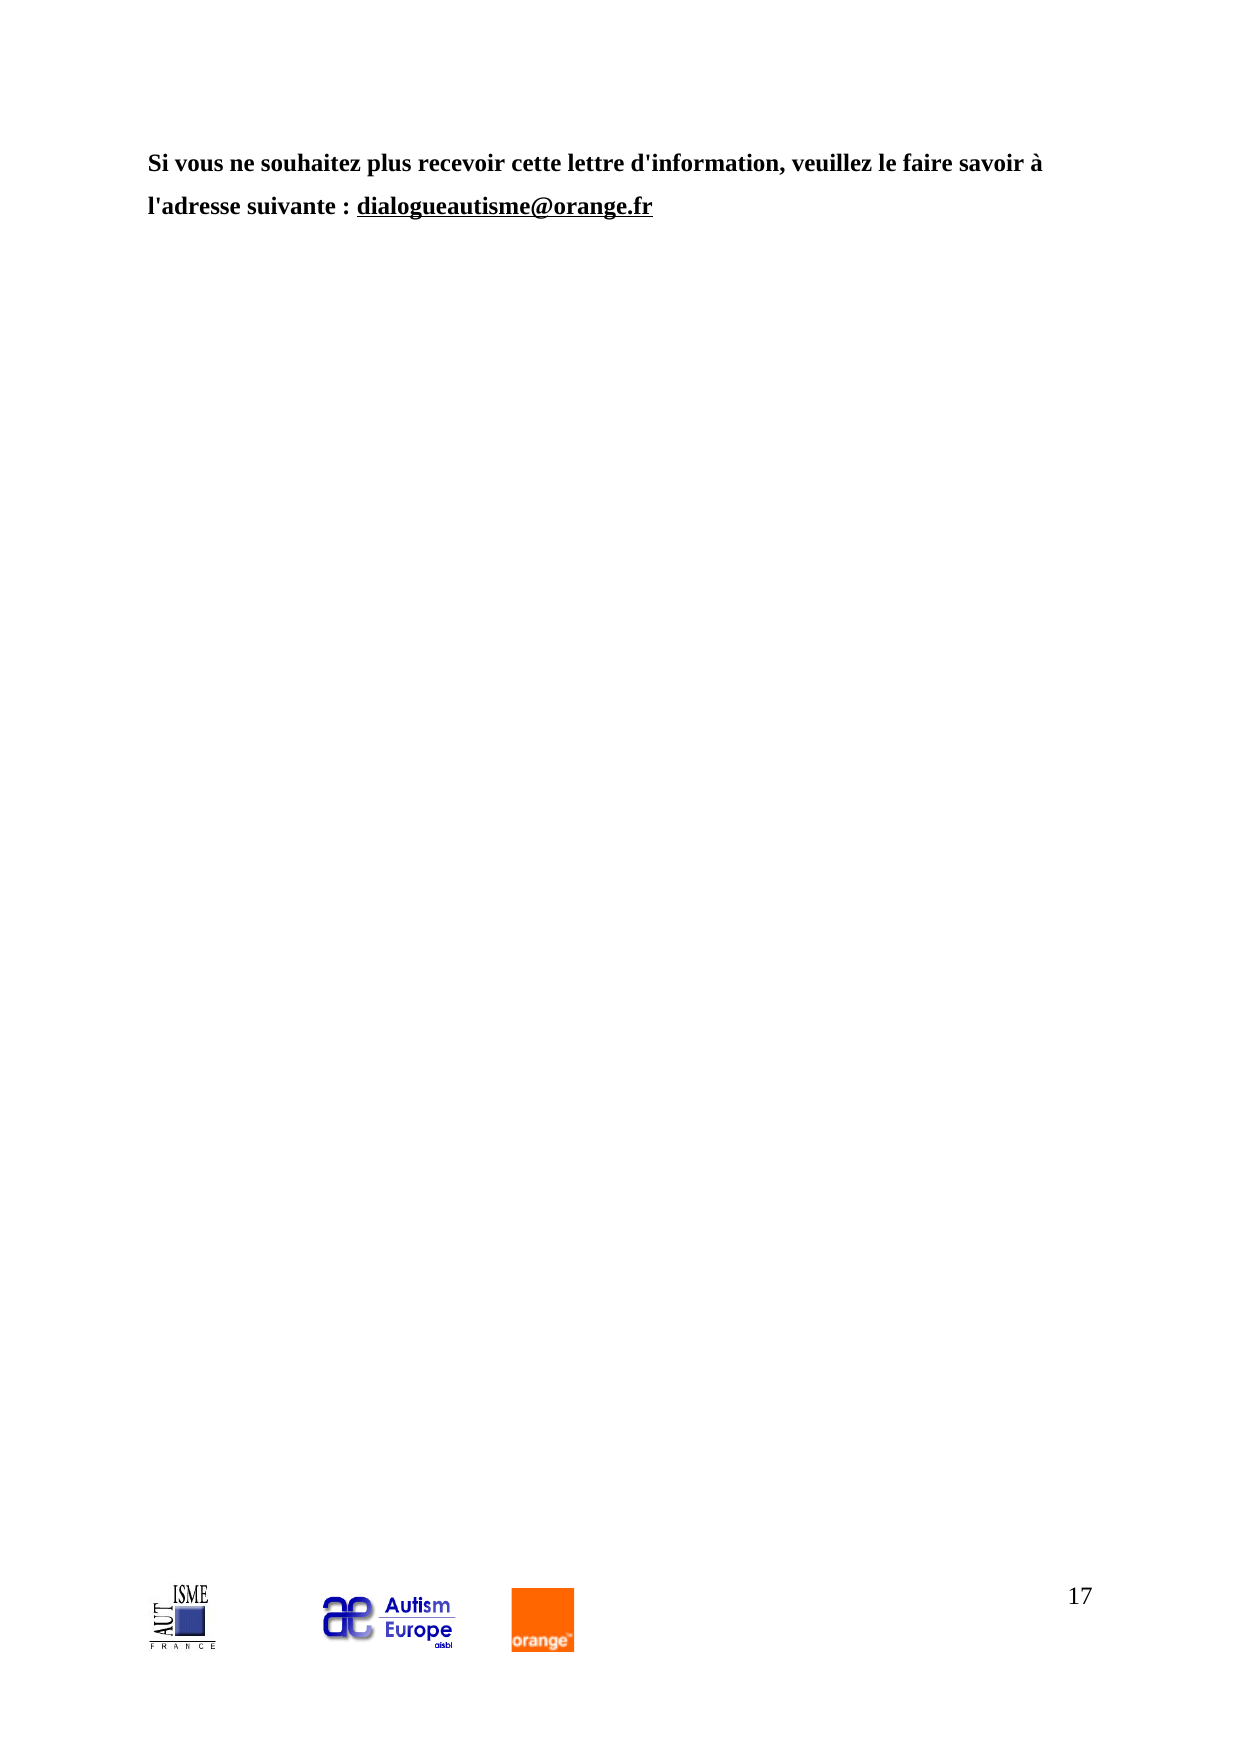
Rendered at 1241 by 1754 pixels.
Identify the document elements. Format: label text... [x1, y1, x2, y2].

text Si vous ne souhaitez plus recevoir cette lettre d'information, veuillez le faire savoir à l'adresse suivante : dialogueautisme@orange.fr [148, 148, 1093, 219]
picture [511, 1588, 575, 1652]
picture [147, 1582, 217, 1652]
picture [316, 1581, 456, 1652]
